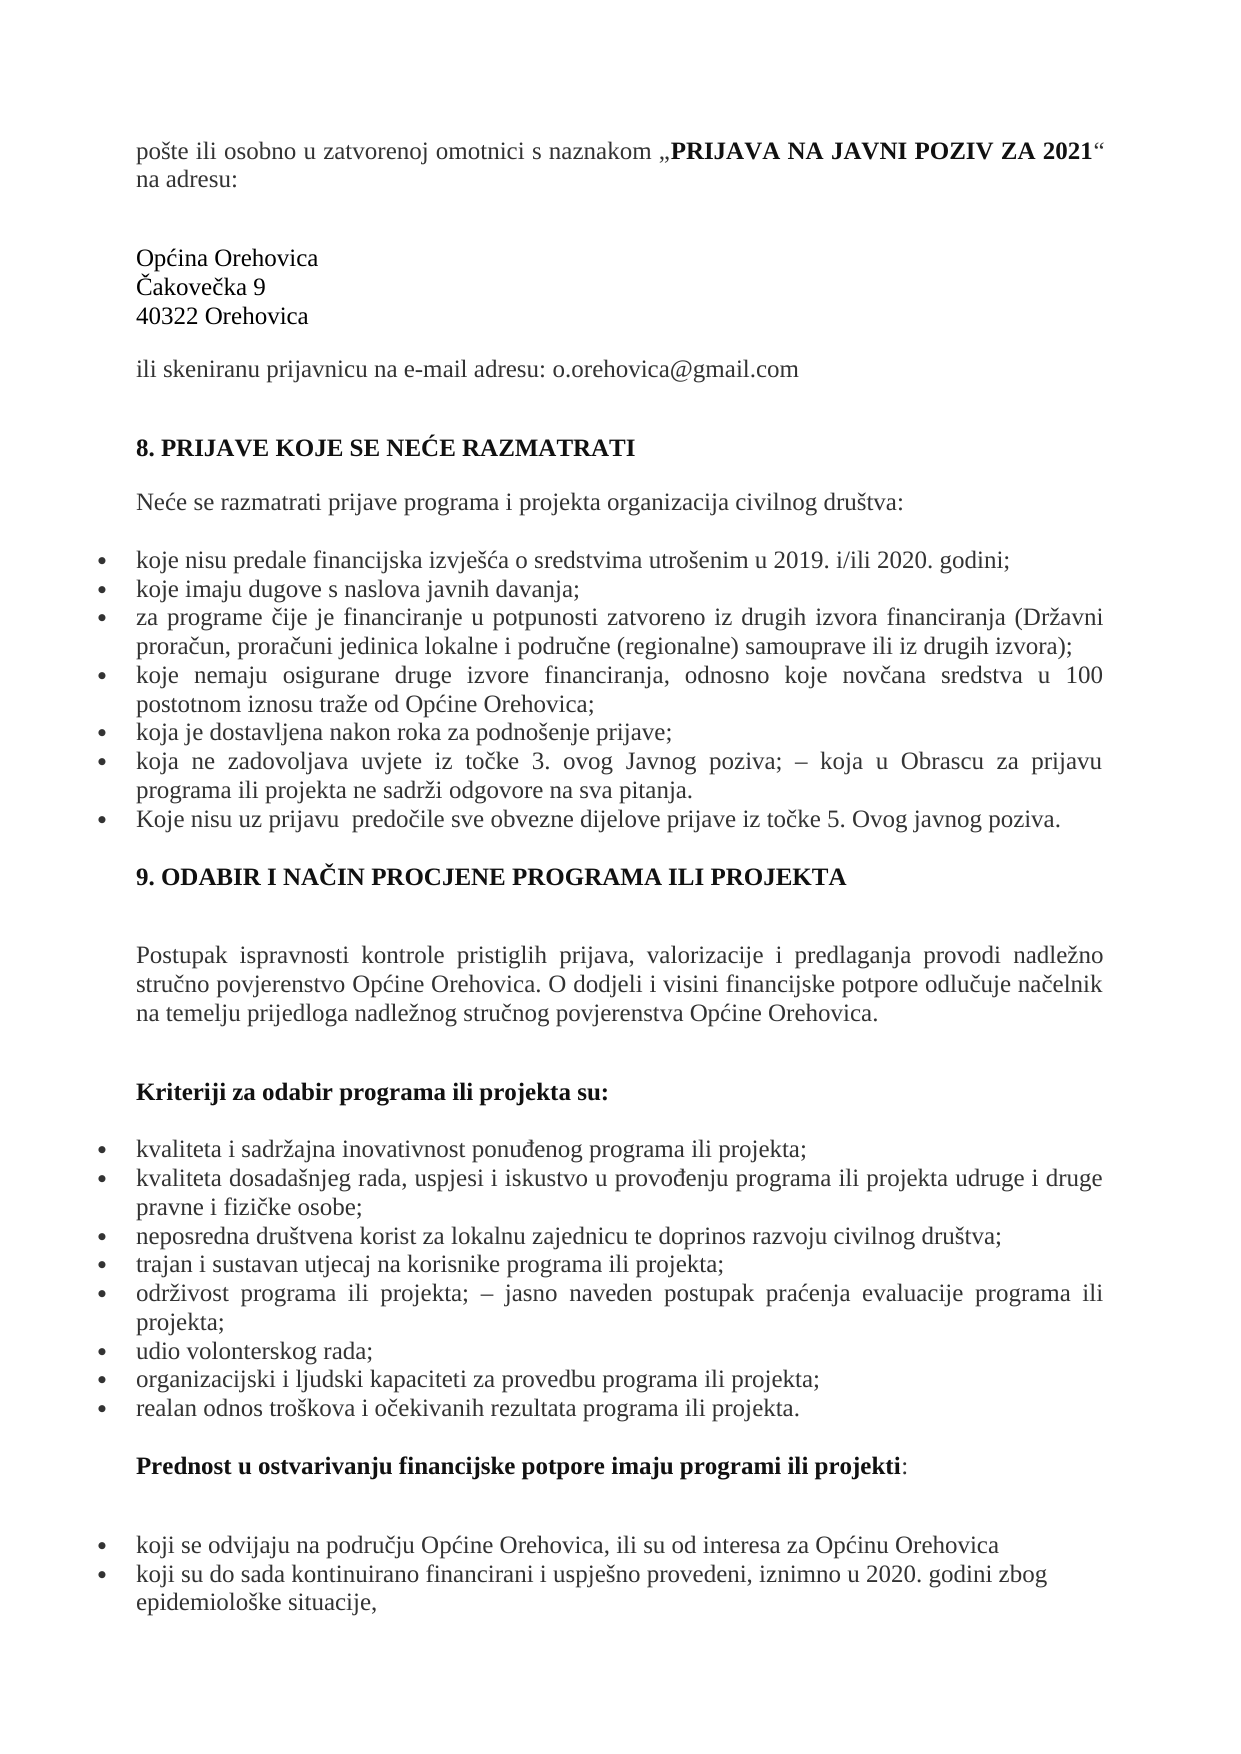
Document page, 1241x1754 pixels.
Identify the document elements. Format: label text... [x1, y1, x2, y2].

list koja je dostavljena nakon roka za podnošenje prijave; [98, 717, 1104, 746]
list koji su do sada kontinuirano financirani i uspješno provedeni, iznimno u 2020. godini zbog epidemiološke situacije, [98, 1559, 1104, 1616]
list neposredna društvena korist za lokalnu zajednicu te doprinos razvoju civilnog društva; [98, 1221, 1104, 1249]
text Općina Orehovica [136, 243, 1104, 272]
text ili skeniranu prijavnicu na e-mail adresu: o.orehovica@gmail.com [136, 354, 1104, 383]
text 8. PRIJAVE KOJE SE NEĆE RAZMATRATI [136, 433, 1104, 462]
list realan odnos troškova i očekivanih rezultata programa ili projekta. [98, 1393, 1104, 1422]
list organizacijski i ljudski kapaciteti za provedbu programa ili projekta; [98, 1364, 1104, 1393]
text Postupak ispravnosti kontrole pristiglih prijava, valorizacije i predlaganja provodi nadležno stručno povjerenstvo Općine Orehovica. O dodjeli i visini financijske potpore odlučuje načelnik na temelju prijedloga nadležnog stručnog povjerenstva Općine Orehovica. [136, 940, 1104, 1027]
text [136, 136, 1104, 193]
list koje imaju dugove s naslova javnih davanja; [98, 574, 1104, 602]
list održivost programa ili projekta; – jasno naveden postupak praćenja evaluacije programa ili projekta; [98, 1278, 1104, 1336]
list koje nemaju osigurane druge izvore financiranja, odnosno koje novčana sredstva u 100 postotnom iznosu traže od Općine Orehovica; [98, 660, 1104, 717]
list koji se odvijaju na području Općine Orehovica, ili su od interesa za Općinu Orehovica [98, 1530, 1104, 1559]
list trajan i sustavan utjecaj na korisnike programa ili projekta; [98, 1249, 1104, 1278]
text 40322 Orehovica [136, 301, 1104, 329]
list kvaliteta i sadržajna inovativnost ponuđenog programa ili projekta; [98, 1134, 1104, 1163]
text Kriteriji za odabir programa ili projekta su: [136, 1077, 1104, 1105]
list za programe čije je financiranje u potpunosti zatvoreno iz drugih izvora financiranja (Državni proračun, proračuni jedinica lokalne i područne (regionalne) samouprave ili iz drugih izvora); [98, 602, 1104, 660]
list koja ne zadovoljava uvjete iz točke 3. ovog Javnog poziva; – koja u Obrascu za prijavu programa ili projekta ne sadrži odgovore na sva pitanja. [98, 746, 1104, 804]
text Neće se razmatrati prijave programa i projekta organizacija civilnog društva: [136, 487, 1104, 516]
text Čakovečka 9 [136, 272, 1104, 301]
list koje nisu predale financijska izvješća o sredstvima utrošenim u 2019. i/ili 2020. godini; [98, 545, 1104, 574]
text Prednost u ostvarivanju financijske potpore imaju programi ili projekti: [136, 1451, 1104, 1480]
list udio volonterskog rada; [98, 1336, 1104, 1364]
list kvaliteta dosadašnjeg rada, uspjesi i iskustvo u provođenju programa ili projekta udruge i druge pravne i fizičke osobe; [98, 1163, 1104, 1221]
list Koje nisu uz prijavu predočile sve obvezne dijelove prijave iz točke 5. Ovog javnog poziva. [98, 804, 1104, 832]
text 9. ODABIR I NAČIN PROCJENE PROGRAMA ILI PROJEKTA [136, 862, 1104, 890]
